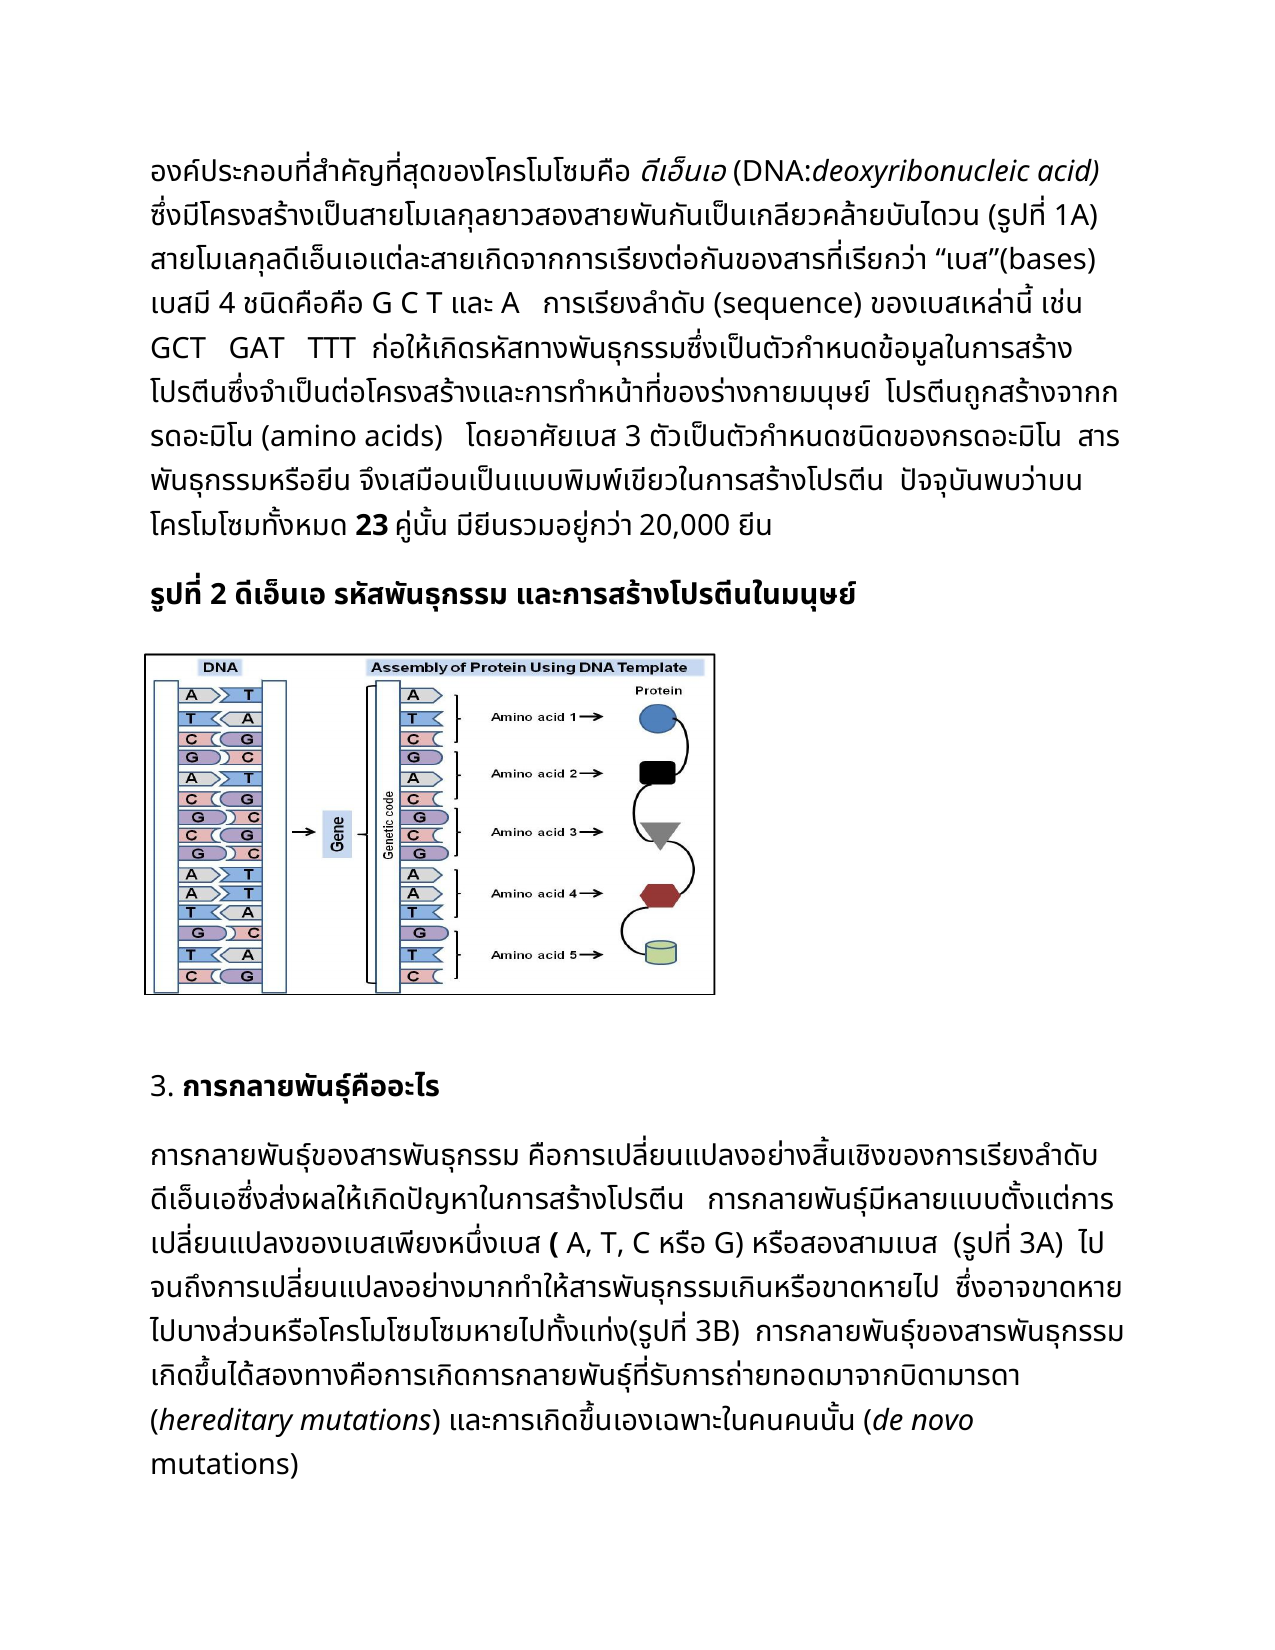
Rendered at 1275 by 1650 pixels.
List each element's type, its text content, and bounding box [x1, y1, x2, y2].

text 3. การกลายพันธุ์คืออะไร [150, 1065, 1125, 1109]
picture [143, 653, 716, 994]
text องค์ประกอบที่สำคัญที่สุดของโครโมโซมคือ ดีเอ็นเอ (DNA:deoxyribonucleic acid) ซึ่งมีโครงสร้างเป็นสายโมเลกุลยาวสองสายพันกันเป็นเกลียวคล้ายบันไดวน (รูปที่ 1A) สายโมเลกุลดีเอ็นเอแต่ละสายเกิดจากการเรียงต่อกันของสารที่เรียกว่า “เบส”(bases) เบสมี 4 ชนิดคือคือ G C T และ A การเรียงลำดับ (sequence) ของเบสเหล่านี้ เช่น GCT GAT TTT ก่อให้เกิดรหัสทางพันธุกรรมซึ่งเป็นตัวกำหนดข้อมูลในการสร้างโปรตีนซึ่งจำเป็นต่อโครงสร้างและการทำหน้าที่ของร่างกายมนุษย์ โปรตีนถูกสร้างจากกรดอะมิโน (amino acids) โดยอาศัยเบส 3 ตัวเป็นตัวกำหนดชนิดของกรดอะมิโน สารพันธุกรรมหรือยีน จึงเสมือนเป็นแบบพิมพ์เขียวในการสร้างโปรตีน ปัจจุบันพบว่าบนโครโมโซมทั้งหมด 23คู่นั้น มียีนรวมอยู่กว่า20,000 ยีน [150, 150, 1125, 548]
text รูปที่ 2 ดีเอ็นเอ รหัสพันธุกรรม และการสร้างโปรตีนในมนุษย์ [150, 573, 1125, 617]
text การกลายพันธุ์ของสารพันธุกรรม คือการเปลี่ยนแปลงอย่างสิ้นเชิงของการเรียงลำดับดีเอ็นเอซึ่งส่งผลให้เกิดปัญหาในการสร้างโปรตีน การกลายพันธุ์มีหลายแบบตั้งแต่การเปลี่ยนแปลงของเบสเพียงหนึ่งเบส ( A, T, C หรือ G) หรือสองสามเบส (รูปที่ 3A) ไปจนถึงการเปลี่ยนแปลงอย่างมากทำให้สารพันธุกรรมเกินหรือขาดหายไป ซึ่งอาจขาดหายไปบางส่วนหรือโครโมโซมโซมหายไปทั้งแท่ง(รูปที่ 3B) การกลายพันธุ์ของสารพันธุกรรมเกิดขึ้นได้สองทางคือการเกิดการกลายพันธุ์ที่รับการถ่ายทอดมาจากบิดามารดา (hereditary mutations) และการเกิดขึ้นเองเฉพาะในคนคนนั้น (de novo mutations) [150, 1134, 1125, 1483]
